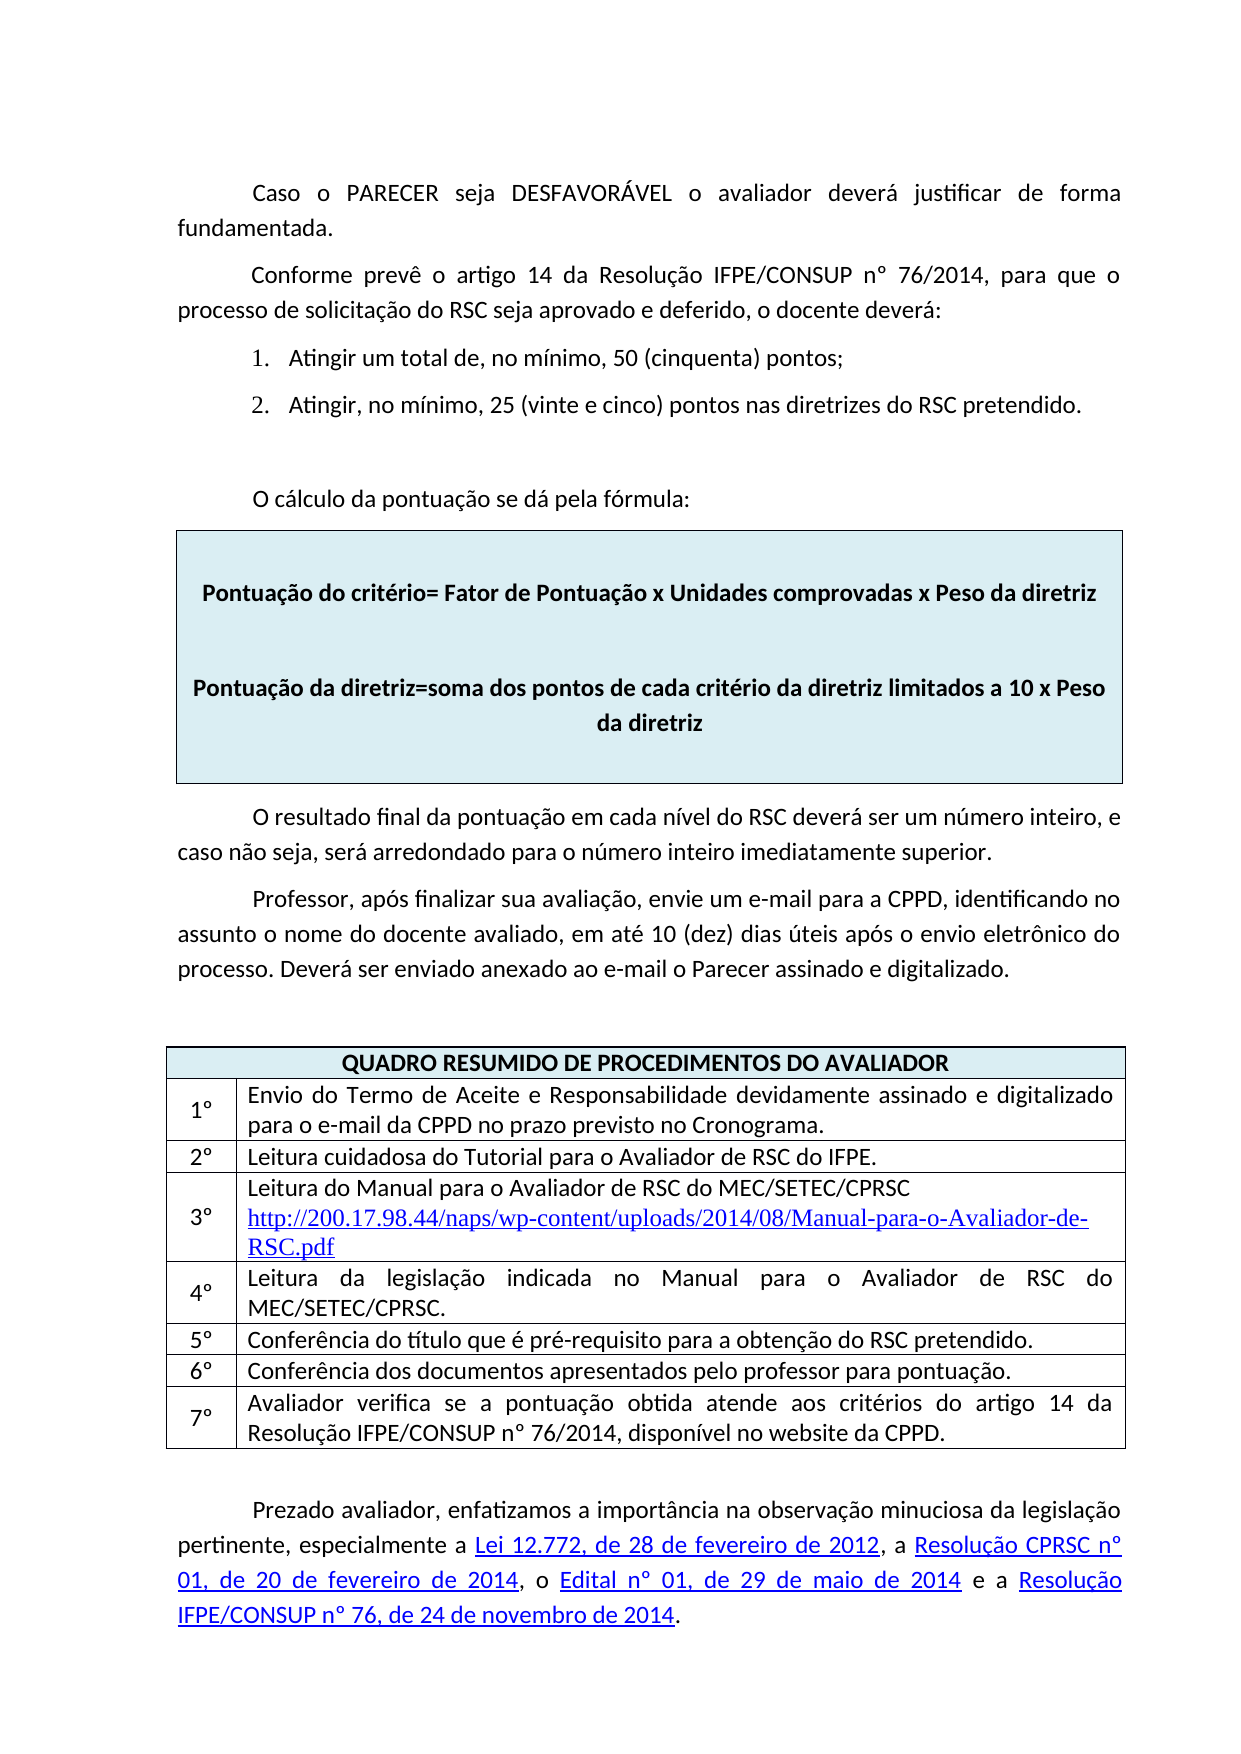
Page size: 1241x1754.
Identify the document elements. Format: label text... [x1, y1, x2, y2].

text O resultado final da pontuação em cada nível do RSC deverá ser um número inteiro, e caso não seja, será arredondado para o número inteiro imediatamente superior. [177, 801, 1122, 866]
table_cell Leitura da legislação indicada no Manual para o Avaliador de RSC do MEC/SETEC/CPRSC. [237, 1262, 1125, 1323]
table_cell 6º [167, 1355, 236, 1386]
text Conforme prevê o artigo 14 da Resolução IFPE/CONSUP nº 76/2014, para que o processo de solicitação do RSC seja aprovado e deferido, o docente deverá: [177, 260, 1122, 325]
text Prezado avaliador, enfatizamos a importância na observação minuciosa da legislação pertinente, especialmente a Lei 12.772, de 28 de fevereiro de 2012, a Resolução CPRSC nº 01, de 20 de fevereiro de 2014, o Edital nº 01, de 29 de maio de 2014 e a Resolução IFPE/CONSUP nº 76, de 24 de novembro de 2014. [177, 1494, 1122, 1630]
table_cell 7º [167, 1387, 236, 1448]
text Professor, após finalizar sua avaliação, envie um e-mail para a CPPD, identificando no assunto o nome do docente avaliado, em até 10 (dez) dias úteis após o envio eletrônico do processo. Deverá ser enviado anexado ao e-mail o Parecer assinado e digitalizado. [177, 883, 1122, 984]
table_cell Leitura cuidadosa do Tutorial para o Avaliador de RSC do IFPE. [237, 1141, 1125, 1172]
text Pontuação da diretriz=soma dos pontos de cada critério da diretriz limitados a 10 x Peso da diretriz [177, 671, 1122, 737]
table_header QUADRO RESUMIDO DE PROCEDIMENTOS DO AVALIADOR [167, 1048, 1125, 1078]
table_cell Envio do Termo de Aceite e Responsabilidade devidamente assinado e digitalizado para o e-mail da CPPD no prazo previsto no Cronograma. [237, 1079, 1125, 1140]
table_cell Leitura do Manual para o Avaliador de RSC do MEC/SETEC/CPRSC http://200.17.98.44/naps/wp-content/uploads/2014/08/Manual-para-o-Avaliador-de-RSC.pdf [237, 1173, 1125, 1261]
text Pontuação do critério= Fator de Pontuação x Unidades comprovadas x Peso da diretriz [177, 576, 1122, 607]
list Atingir, no mínimo, 25 (vinte e cinco) pontos nas diretrizes do RSC pretendido. [251, 390, 1122, 420]
table_cell 3º [167, 1173, 236, 1261]
table_cell Avaliador verifica se a pontuação obtida atende aos critérios do artigo 14 da Resolução IFPE/CONSUP nº 76/2014, disponível no website da CPPD. [237, 1387, 1125, 1448]
table_cell 4º [167, 1262, 236, 1323]
text Caso o PARECER seja DESFAVORÁVEL o avaliador deverá justificar de forma fundamentada. [177, 177, 1122, 243]
text O cálculo da pontuação se dá pela fórmula: [177, 483, 1122, 513]
table_cell 5º [167, 1324, 236, 1354]
list Atingir um total de, no mínimo, 50 (cinquenta) pontos; [251, 342, 1122, 373]
table_cell Conferência do título que é pré-requisito para a obtenção do RSC pretendido. [237, 1324, 1125, 1354]
table_cell 1º [167, 1079, 236, 1140]
table_cell Conferência dos documentos apresentados pelo professor para pontuação. [237, 1355, 1125, 1386]
table_cell 2º [167, 1141, 236, 1172]
